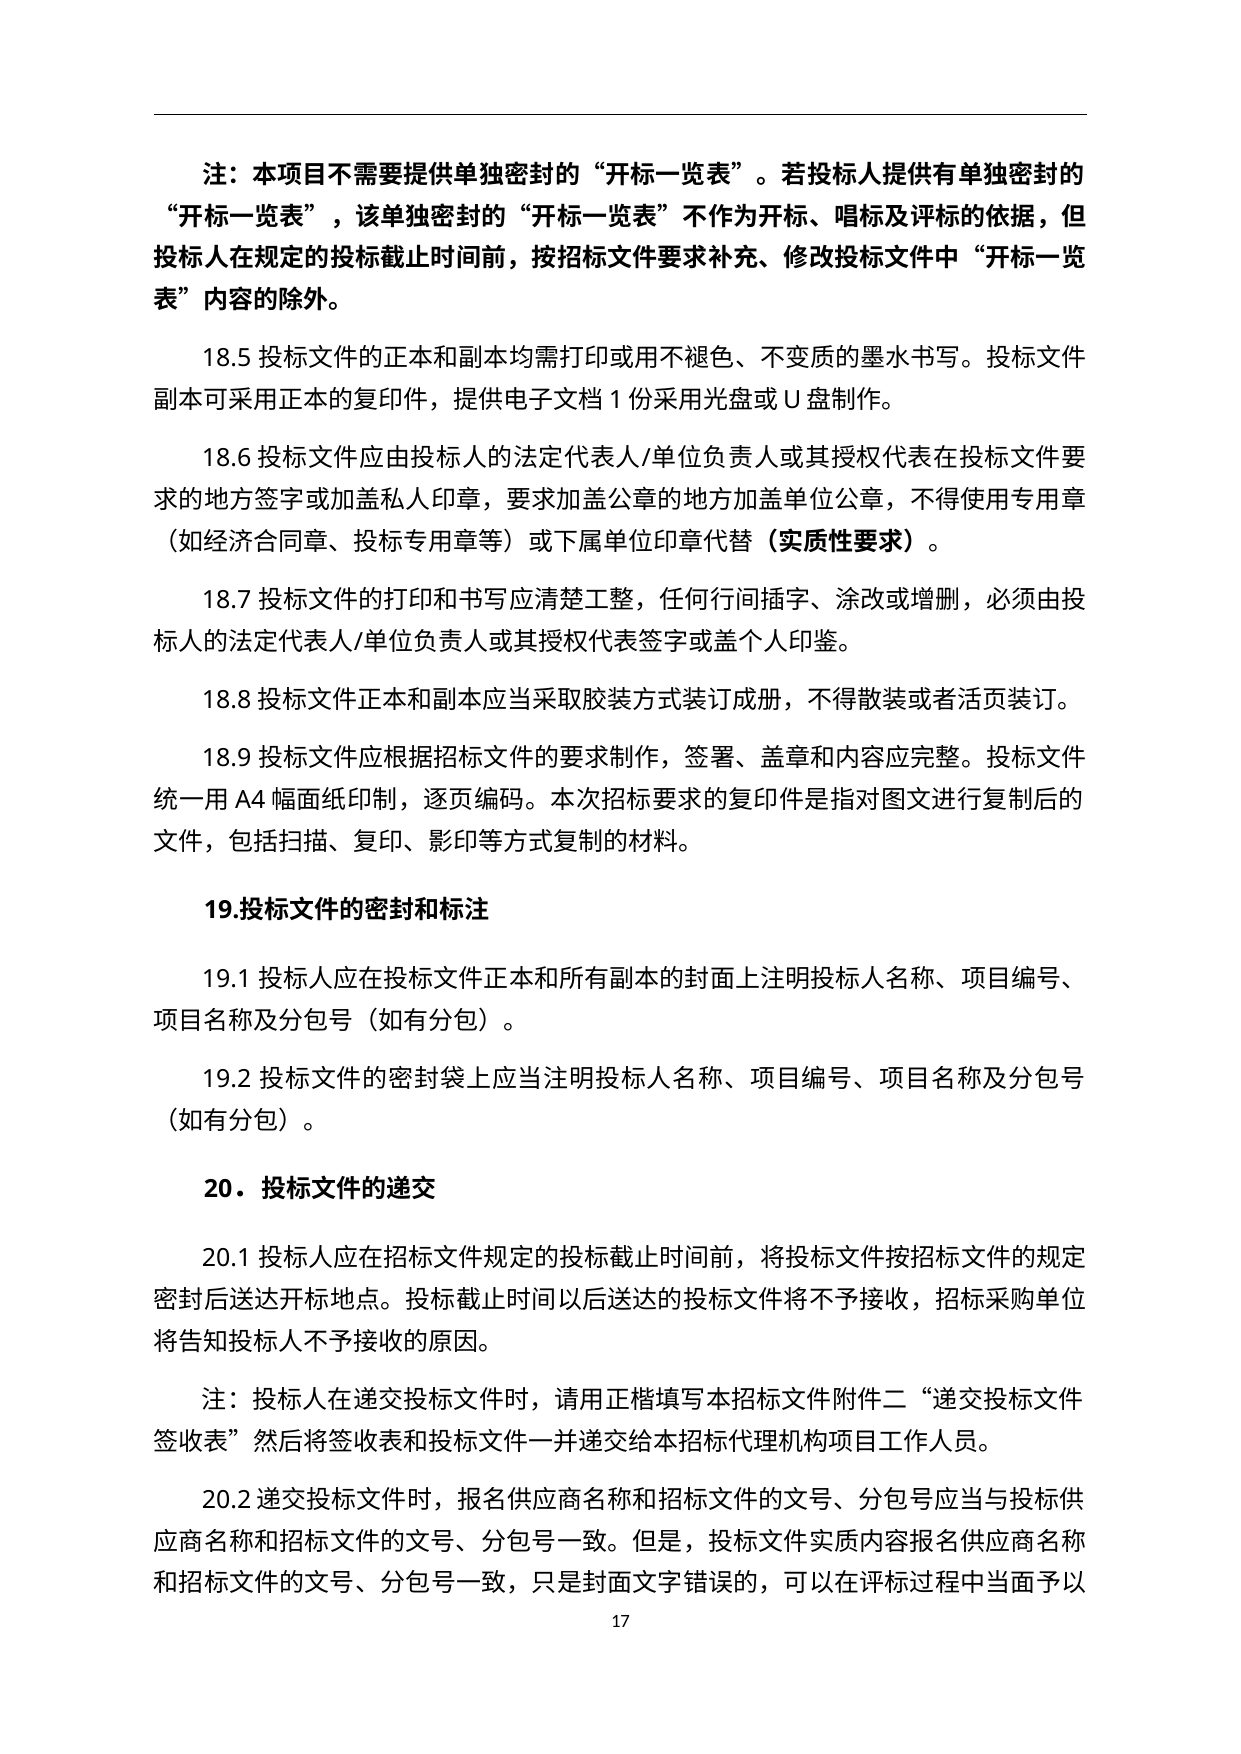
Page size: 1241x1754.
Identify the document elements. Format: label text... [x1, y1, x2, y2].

text 20.1 投标人应在招标文件规定的投标截止时间前，将投标文件按招标文件的规定密封后送达开标地点。投标截止时间以后送达的投标文件将不予接收，招标采购单位将告知投标人不予接收的原因。 [153, 1233, 1087, 1358]
subtitle 19.投标文件的密封和标注 [153, 885, 1087, 927]
text 19.1 投标人应在投标文件正本和所有副本的封面上注明投标人名称、项目编号、项目名称及分包号（如有分包）。 [153, 954, 1087, 1037]
text 18.8 投标文件正本和副本应当采取胶装方式装订成册，不得散装或者活页装订。 [153, 675, 1087, 717]
subtitle 20．投标文件的递交 [153, 1164, 1087, 1206]
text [153, 1475, 1087, 1600]
text 注：本项目不需要提供单独密封的“开标一览表”。若投标人提供有单独密封的“开标一览表”，该单独密封的“开标一览表”不作为开标、唱标及评标的依据，但投标人在规定的投标截止时间前，按招标文件要求补充、修改投标文件中“开标一览表”内容的除外。 [153, 150, 1087, 317]
text 18.7 投标文件的打印和书写应清楚工整，任何行间插字、涂改或增删，必须由投标人的法定代表人/单位负责人或其授权代表签字或盖个人印鉴。 [153, 575, 1087, 658]
text 18.9 投标文件应根据招标文件的要求制作，签署、盖章和内容应完整。投标文件统一用A4幅面纸印制，逐页编码。本次招标要求的复印件是指对图文进行复制后的文件，包括扫描、复印、影印等方式复制的材料。 [153, 733, 1087, 858]
text 19.2 投标文件的密封袋上应当注明投标人名称、项目编号、项目名称及分包号（如有分包）。 [153, 1054, 1087, 1137]
text 18.6投标文件应由投标人的法定代表人/单位负责人或其授权代表在投标文件要求的地方签字或加盖私人印章，要求加盖公章的地方加盖单位公章，不得使用专用章（如经济合同章、投标专用章等）或下属单位印章代替（实质性要求）。 [153, 433, 1087, 558]
text 注：投标人在递交投标文件时，请用正楷填写本招标文件附件二“递交投标文件签收表”然后将签收表和投标文件一并递交给本招标代理机构项目工作人员。 [153, 1375, 1087, 1458]
text 18.5 投标文件的正本和副本均需打印或用不褪色、不变质的墨水书写。投标文件副本可采用正本的复印件，提供电子文档1份采用光盘或U盘制作。 [153, 333, 1087, 417]
